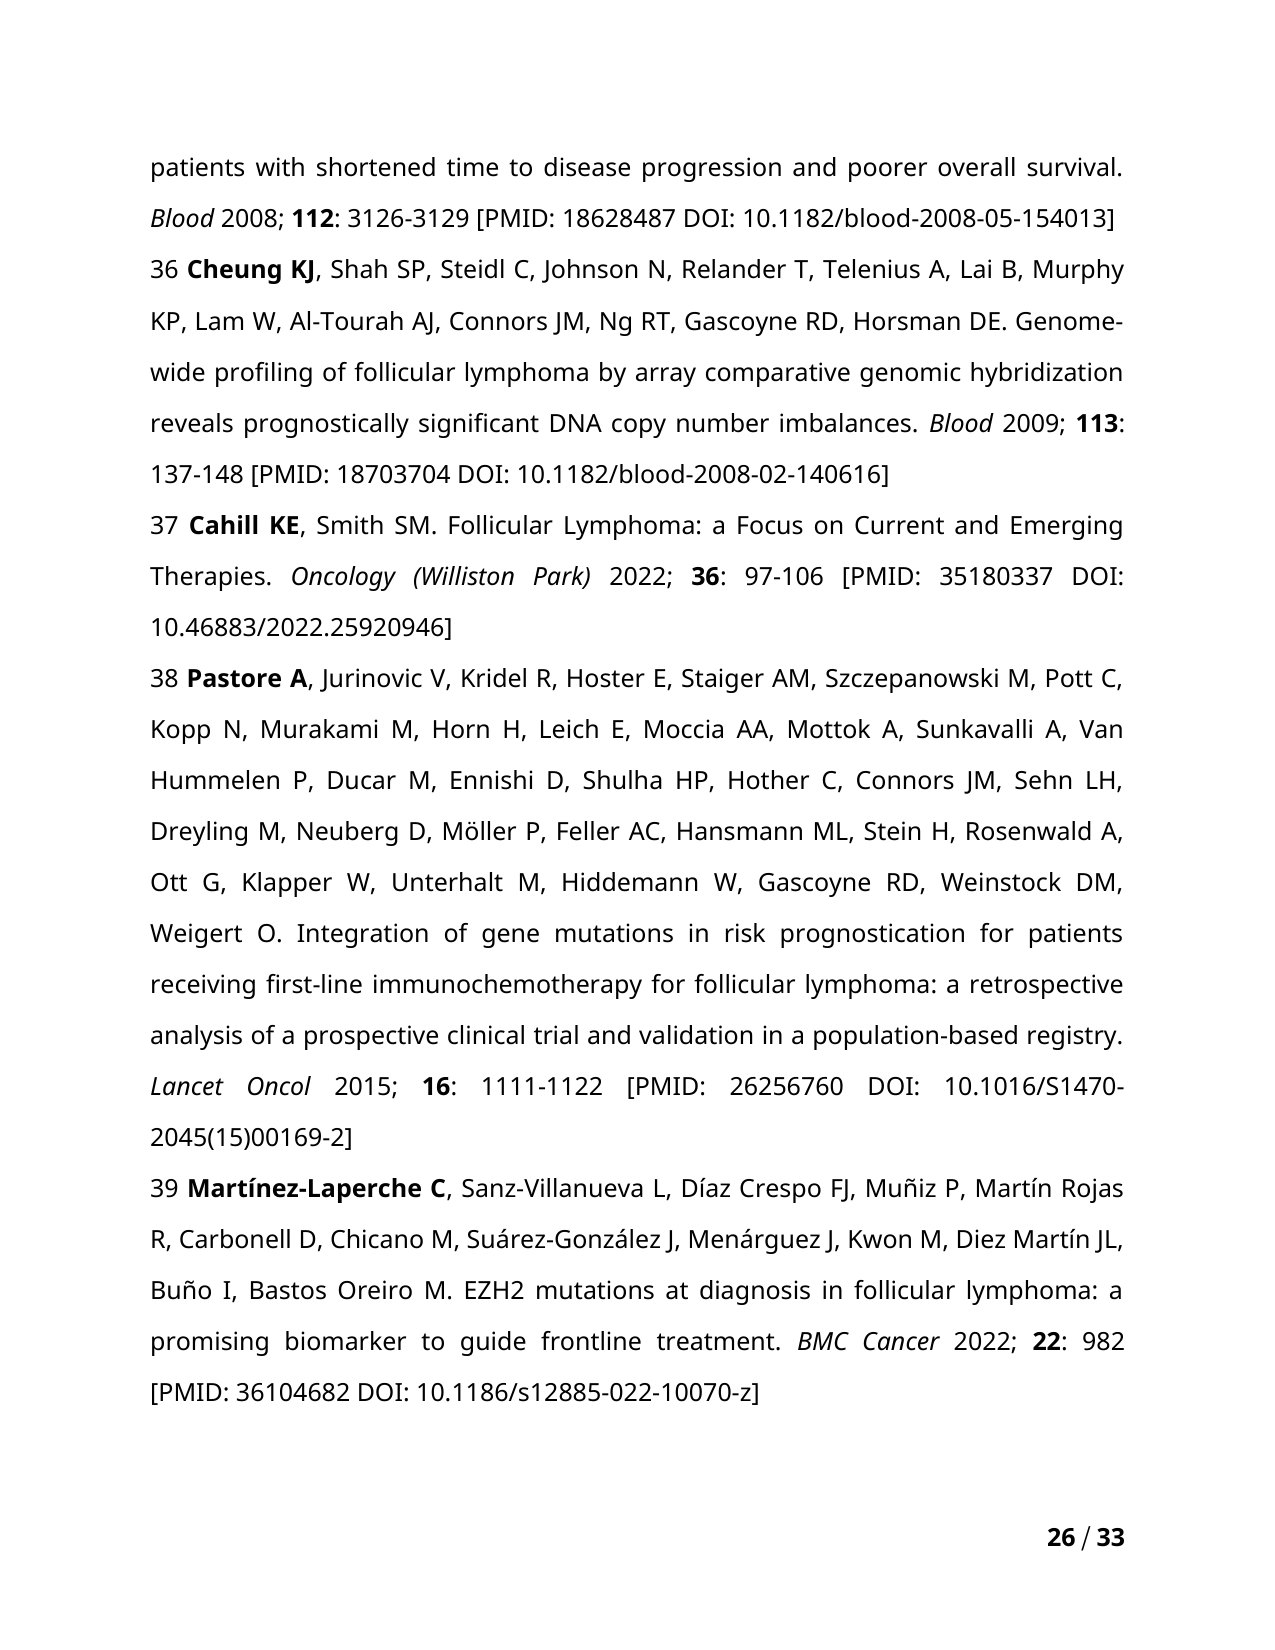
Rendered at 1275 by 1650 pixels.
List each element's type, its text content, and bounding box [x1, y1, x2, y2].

text 37 Cahill KE, Smith SM. Follicular Lymphoma: a Focus on Current and Emerging Therapies. Oncology (Williston Park) 2022; 36: 97-106 [PMID: 35180337 DOI: 10.46883/2022.25920946] [150, 507, 1125, 643]
text 38 Pastore A, Jurinovic V, Kridel R, Hoster E, Staiger AM, Szczepanowski M, Pott C, Kopp N, Murakami M, Horn H, Leich E, Moccia AA, Mottok A, Sunkavalli A, Van Hummelen P, Ducar M, Ennishi D, Shulha HP, Hother C, Connors JM, Sehn LH, Dreyling M, Neuberg D, Möller P, Feller AC, Hansmann ML, Stein H, Rosenwald A, Ott G, Klapper W, Unterhalt M, Hiddemann W, Gascoyne RD, Weinstock DM, Weigert O. Integration of gene mutations in risk prognostication for patients receiving first-line immunochemotherapy for follicular lymphoma: a retrospective analysis of a prospective clinical trial and validation in a population-based registry. Lancet Oncol 2015; 16: 1111-1122 [PMID: 26256760 DOI: 10.1016/S1470-2045(15)00169-2] [150, 660, 1125, 1154]
text 36 Cheung KJ, Shah SP, Steidl C, Johnson N, Relander T, Telenius A, Lai B, Murphy KP, Lam W, Al-Tourah AJ, Connors JM, Ng RT, Gascoyne RD, Horsman DE. Genome-wide profiling of follicular lymphoma by array comparative genomic hybridization reveals prognostically significant DNA copy number imbalances. Blood 2009; 113: 137-148 [PMID: 18703704 DOI: 10.1182/blood-2008-02-140616] [150, 252, 1125, 490]
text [150, 150, 1125, 235]
text 39 Martínez-Laperche C, Sanz-Villanueva L, Díaz Crespo FJ, Muñiz P, Martín Rojas R, Carbonell D, Chicano M, Suárez-González J, Menárguez J, Kwon M, Diez Martín JL, Buño I, Bastos Oreiro M. EZH2 mutations at diagnosis in follicular lymphoma: a promising biomarker to guide frontline treatment. BMC Cancer 2022; 22: 982 [PMID: 36104682 DOI: 10.1186/s12885-022-10070-z] [150, 1171, 1125, 1409]
